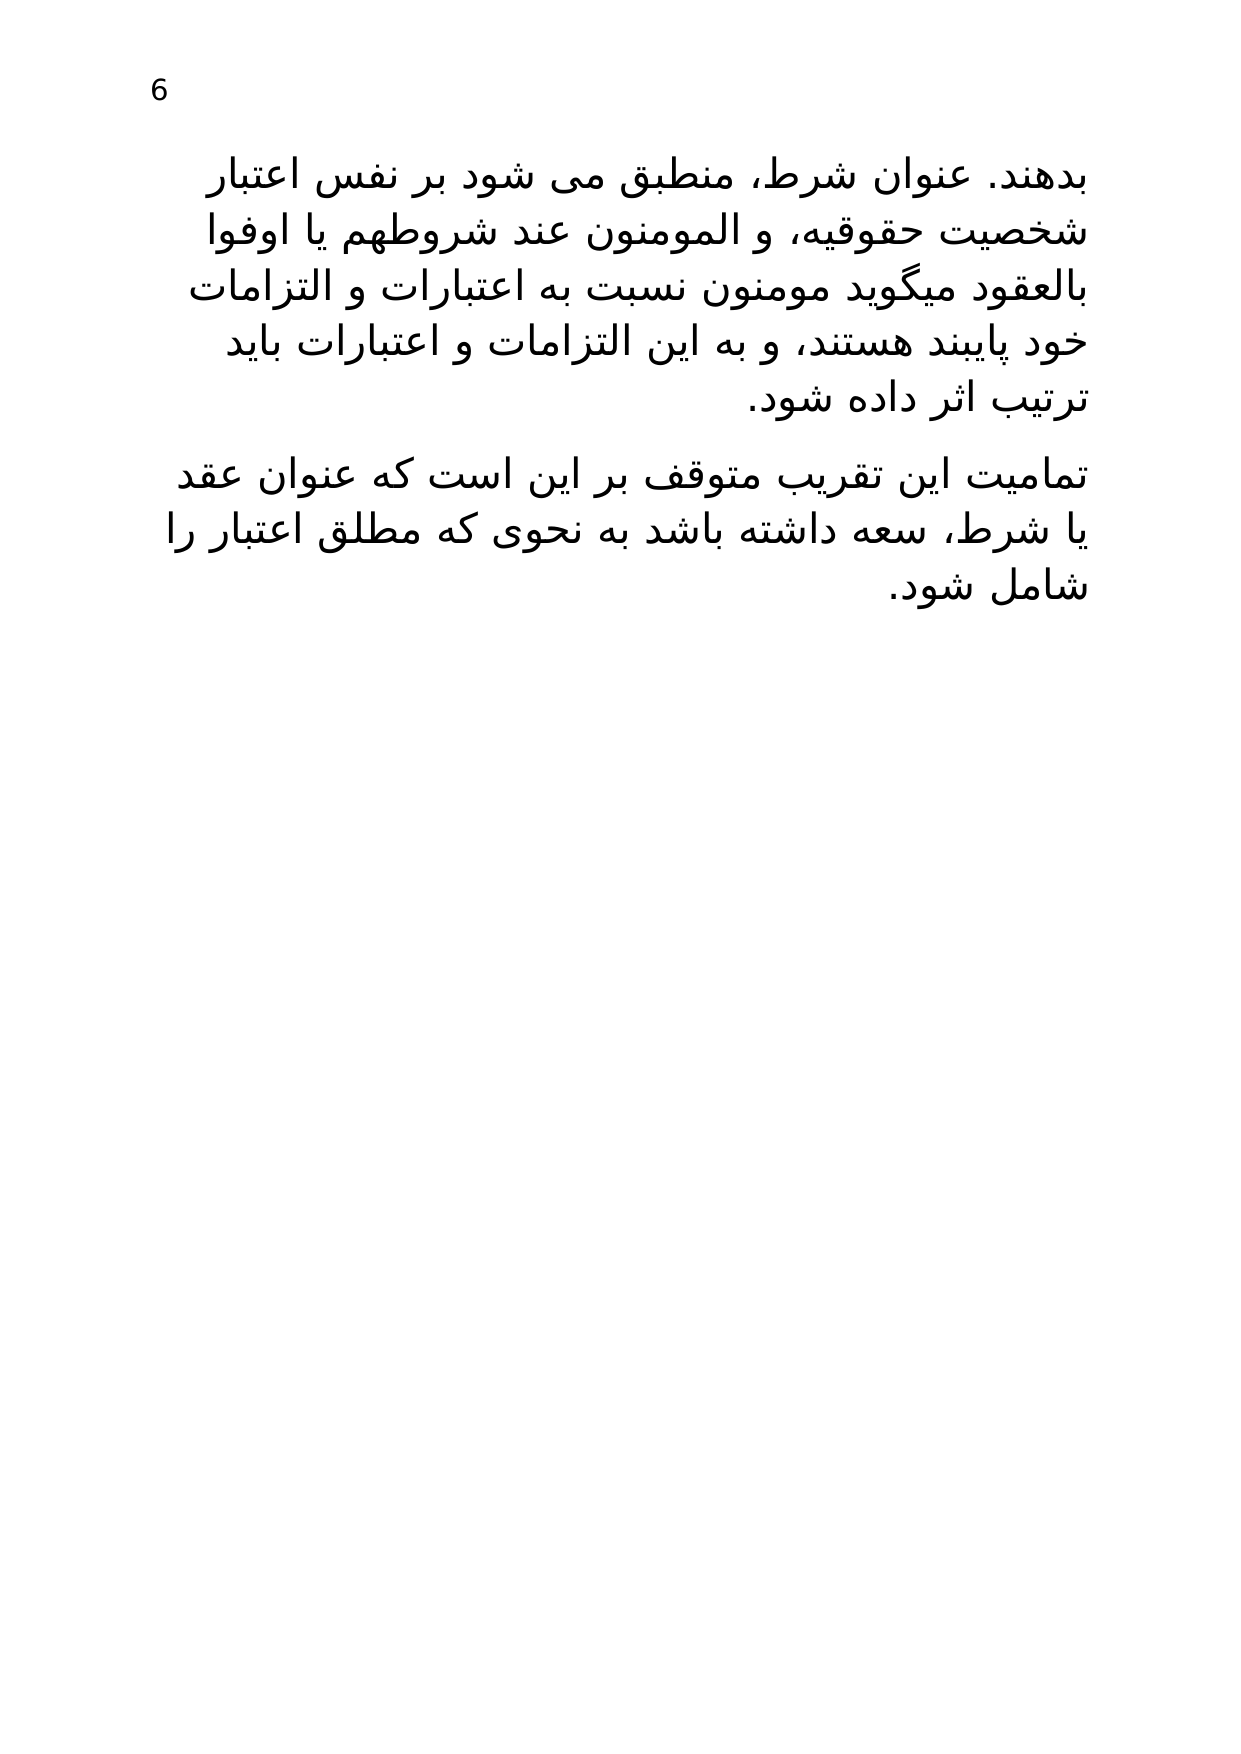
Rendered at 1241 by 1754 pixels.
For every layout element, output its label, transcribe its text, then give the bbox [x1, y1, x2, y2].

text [150, 150, 1090, 421]
text تمامیت این تقریب متوقف بر این است که عنوان عقد یا شرط، سعه داشته باشد به نحوی که مطلق اعتبار را شامل شود. [150, 449, 1090, 609]
